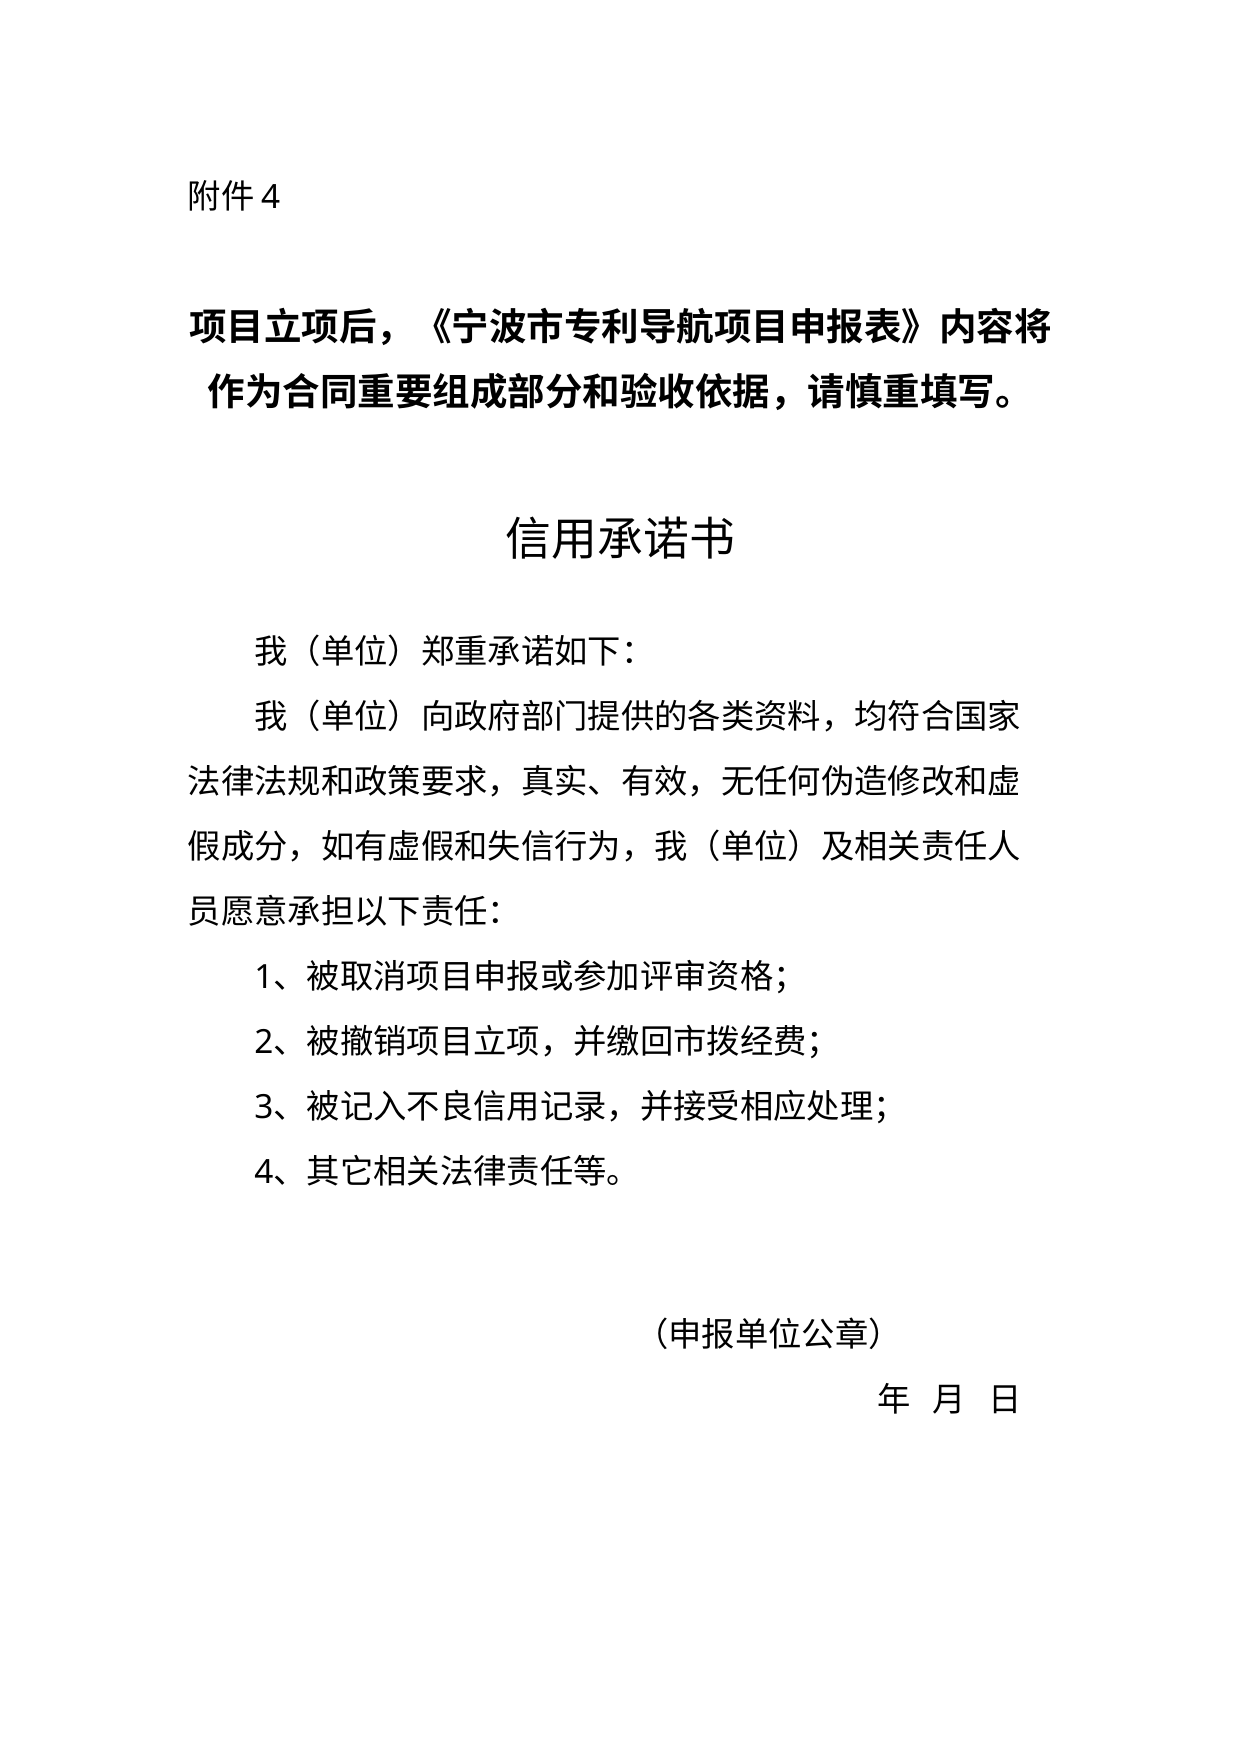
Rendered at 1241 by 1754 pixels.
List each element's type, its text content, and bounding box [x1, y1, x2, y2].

text 附件4 [187, 162, 1053, 227]
text 3、被记入不良信用记录，并接受相应处理； [187, 1072, 1053, 1137]
text 我（单位）向政府部门提供的各类资料，均符合国家法律法规和政策要求，真实、有效，无任何伪造修改和虚假成分，如有虚假和失信行为，我（单位）及相关责任人员愿意承担以下责任： [187, 682, 1053, 942]
text 我（单位）郑重承诺如下： [187, 617, 1053, 682]
text 2、被撤销项目立项，并缴回市拨经费； [187, 1007, 1053, 1072]
text （申报单位公章） [187, 1299, 1053, 1364]
text 4、其它相关法律责任等。 [187, 1137, 1053, 1202]
text 信用承诺书 [187, 487, 1053, 584]
text 年 月 日 [187, 1364, 1021, 1429]
text 项目立项后，《宁波市专利导航项目申报表》内容将作为合同重要组成部分和验收依据，请慎重填写。 [187, 292, 1053, 422]
text 1、被取消项目申报或参加评审资格； [187, 942, 1053, 1007]
